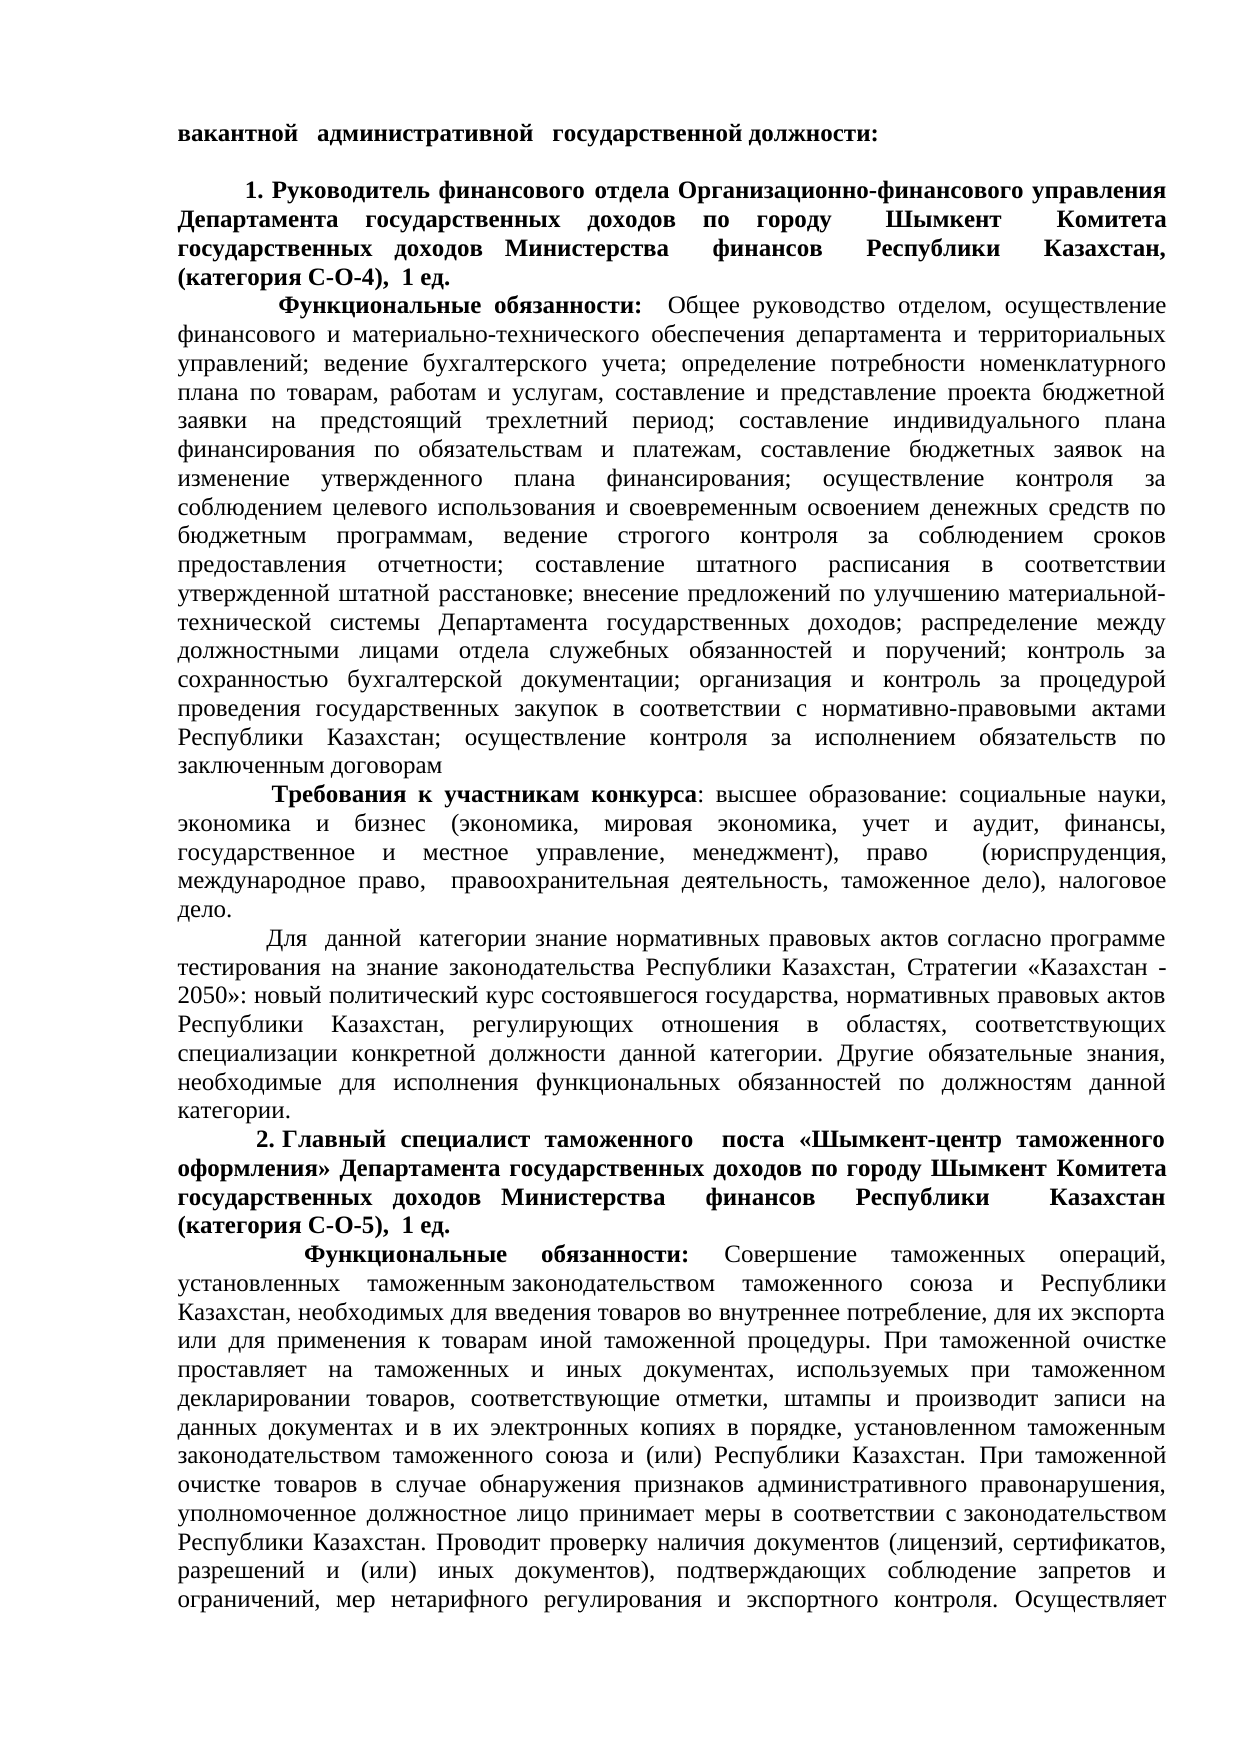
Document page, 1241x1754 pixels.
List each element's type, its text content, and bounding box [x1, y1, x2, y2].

text 2. Главный специалист таможенного поста «Шымкент-центр таможенного оформления» Департамента государственных доходов по городу Шымкент Комитета государственных доходов Министерства финансов Республики Казахстан (категория С-О-5), 1 ед. [177, 1124, 1167, 1239]
text Функциональные обязанности: Общее руководство отделом, осуществление финансового и материально-технического обеспечения департамента и территориальных управлений; ведение бухгалтерского учета; определение потребности номенклатурного плана по товарам, работам и услугам, составление и представление проекта бюджетной заявки на предстоящий трехлетний период; составление индивидуального плана финансирования по обязательствам и платежам, составление бюджетных заявок на изменение утвержденного плана финансирования; осуществление контроля за соблюдением целевого использования и своевременным освоением денежных средств по бюджетным программам, ведение строгого контроля за соблюдением сроков предоставления отчетности; составление штатного расписания в соответствии утвержденной штатной расстановке; внесение предложений по улучшению материальной-технической системы Департамента государственных доходов; распределение между должностными лицами отдела служебных обязанностей и поручений; контроль за сохранностью бухгалтерской документации; организация и контроль за процедурой проведения государственных закупок в соответствии с нормативно-правовыми актами Республики Казахстан; осуществление контроля за исполнением обязательств по заключенным договорам [177, 291, 1167, 779]
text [177, 118, 1167, 147]
text Требования к участникам конкурса: высшее образование: социальные науки, экономика и бизнес (экономика, мировая экономика, учет и аудит, финансы, государственное и местное управление, менеджмент), право (юриспруденция, международное право, правоохранительная деятельность, таможенное дело), налоговое дело. [177, 779, 1167, 923]
text 1. Руководитель финансового отдела Организационно-финансового управления Департамента государственных доходов по городу Шымкент Комитета государственных доходов Министерства финансов Республики Казахстан, (категория С-О-4), 1 ед. [177, 176, 1167, 291]
text Для данной категории знание нормативных правовых актов согласно программе тестирования на знание законодательства Республики Казахстан, Стратегии «Казахстан - 2050»: новый политический курс состоявшегося государства, нормативных правовых актов Республики Казахстан, регулирующих отношения в областях, соответствующих специализации конкретной должности данной категории. Другие обязательные знания, необходимые для исполнения функциональных обязанностей по должностям данной категории. [177, 923, 1167, 1124]
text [177, 1239, 1167, 1613]
